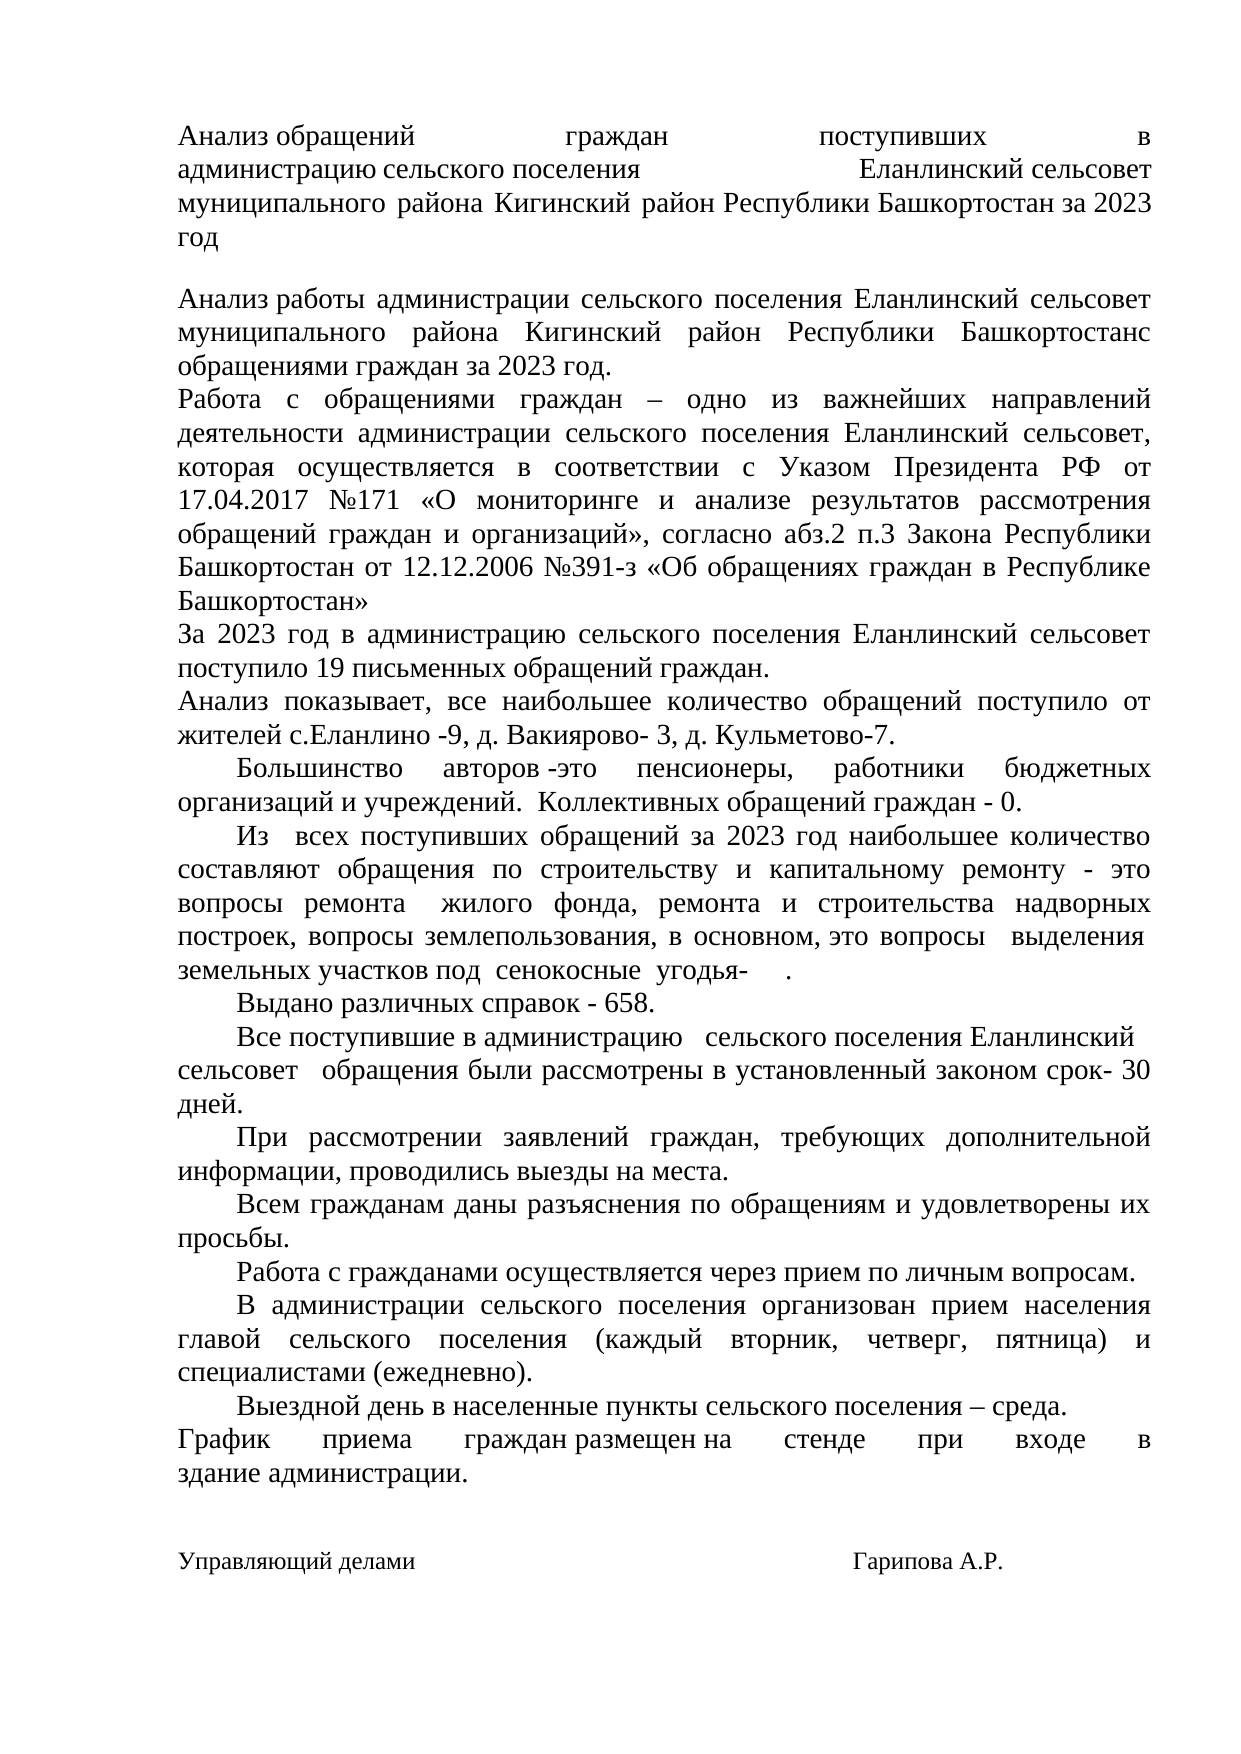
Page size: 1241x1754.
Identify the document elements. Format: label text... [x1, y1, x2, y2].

text Работа с обращениями граждан – одно из важнейших направлений деятельности администрации сельского поселения Еланлинский сельсовет, которая осуществляется в соответствии с Указом Президента РФ от 17.04.2017 №171 «О мониторинге и анализе результатов рассмотрения обращений граждан и организаций», согласно абз.2 п.3 Закона Республики Башкортостан от 12.12.2006 №391-з «Об обращениях граждан в Республике Башкортостан» [177, 382, 1152, 616]
text В администрации сельского поселения организован прием населения главой сельского поселения (каждый вторник, четверг, пятница) и специалистами (ежедневно). [177, 1287, 1152, 1388]
text Выездной день в населенные пункты сельского поселения – среда. [177, 1388, 1152, 1421]
text Всем гражданам даны разъяснения по обращениям и удовлетворены их просьбы. [177, 1187, 1152, 1254]
text Выдано различных справок - 658. [177, 985, 1152, 1019]
text График приема граждан размещен на стенде при входе в здание администрации. [177, 1421, 1152, 1488]
text Анализ работы администрации сельского поселения Еланлинский сельсовет муниципального района Кигинский район Республики Башкортостанс обращениями граждан за 2023 год. [177, 281, 1152, 382]
text Большинство авторов -это пенсионеры, работники бюджетных организаций и учреждений. Коллективных обращений граждан - 0. [177, 751, 1152, 818]
text За 2023 год в администрацию сельского поселения Еланлинский сельсовет поступило 19 письменных обращений граждан. [177, 616, 1152, 683]
text Анализ обращений граждан поступивших в администрацию сельского поселения Еланлинский сельсовет муниципального района Кигинский район Республики Башкортостан за 2023 год [177, 118, 1152, 252]
text Анализ показывает, все наибольшее количество обращений поступило от жителей с.Еланлино -9, д. Вакиярово- 3, д. Кульметово-7. [177, 683, 1152, 751]
text Управляющий делами Гарипова А.Р. [177, 1546, 1152, 1575]
text Из всех поступивших обращений за 2023 год наибольшее количество составляют обращения по строительству и капитальному ремонту - это вопросы ремонта жилого фонда, ремонта и строительства надворных построек, вопросы землепользования, в основном, это вопросы выделения земельных участков под сенокосные угодья- . [177, 818, 1152, 985]
text Работа с гражданами осуществляется через прием по личным вопросам. [177, 1254, 1152, 1287]
text Все поступившие в администрацию сельского поселения Еланлинский сельсовет обращения были рассмотрены в установленный законом срок- 30 дней. [177, 1019, 1152, 1119]
text При рассмотрении заявлений граждан, требующих дополнительной информации, проводились выезды на места. [177, 1119, 1152, 1187]
